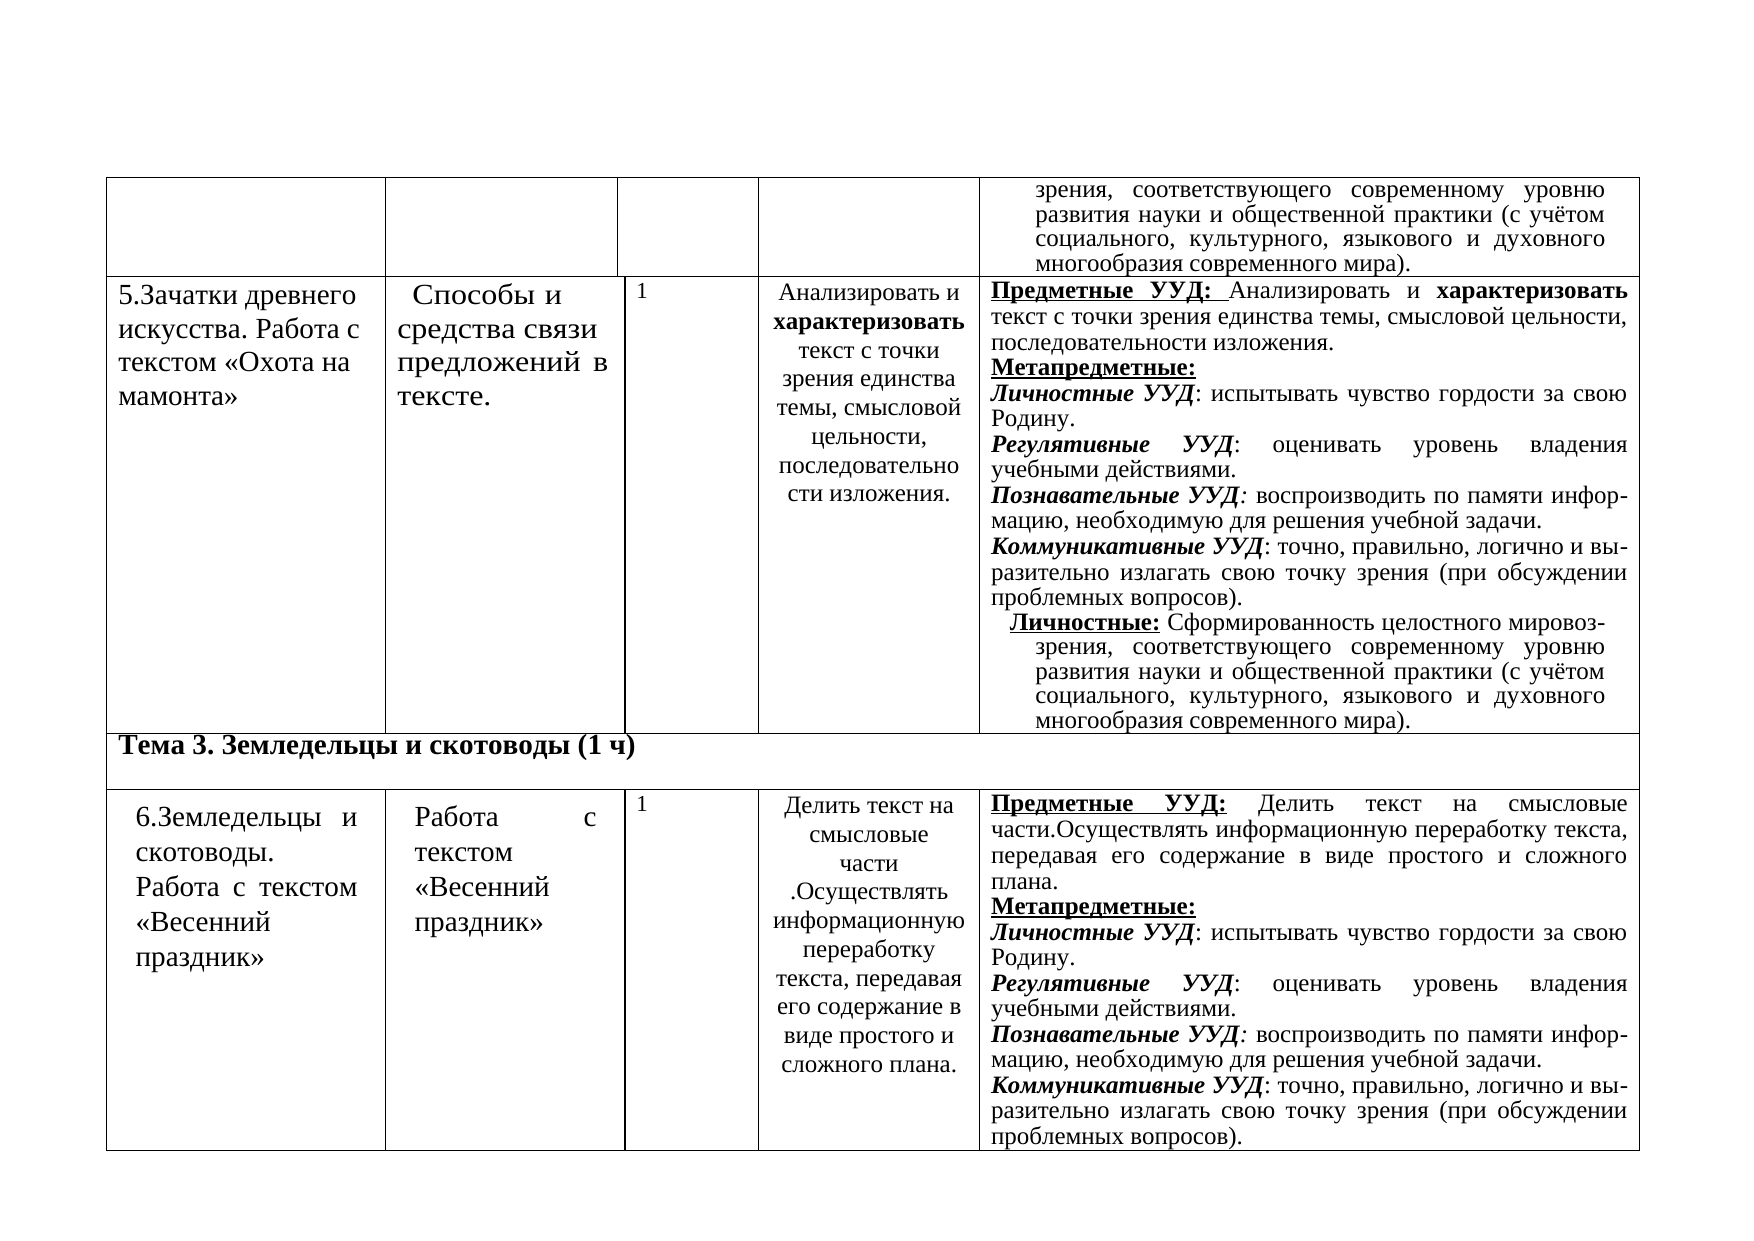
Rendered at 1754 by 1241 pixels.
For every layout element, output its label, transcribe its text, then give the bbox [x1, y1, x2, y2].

table_cell Анализировать и характеризовать текст с точки зрения единства темы, смысловой цельности, последовательности изложения. [759, 277, 979, 733]
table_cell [386, 178, 617, 276]
table_cell 1 [626, 790, 758, 1149]
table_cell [980, 790, 1639, 1149]
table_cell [759, 178, 979, 276]
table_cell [386, 790, 624, 1149]
table_cell 1 [618, 178, 758, 276]
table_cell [107, 790, 385, 1149]
table_cell Тема 3. Земледельцы и скотоводы (1 ч) [107, 734, 1639, 789]
table_cell 1 [626, 277, 758, 733]
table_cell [107, 178, 385, 276]
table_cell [759, 790, 979, 1149]
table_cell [980, 178, 1639, 276]
table_cell Способы и средства связи предложений в тексте. [386, 277, 624, 733]
table_cell 5.Зачатки древнего искусства. Работа с текстом «Охота на мамонта» [107, 277, 385, 733]
